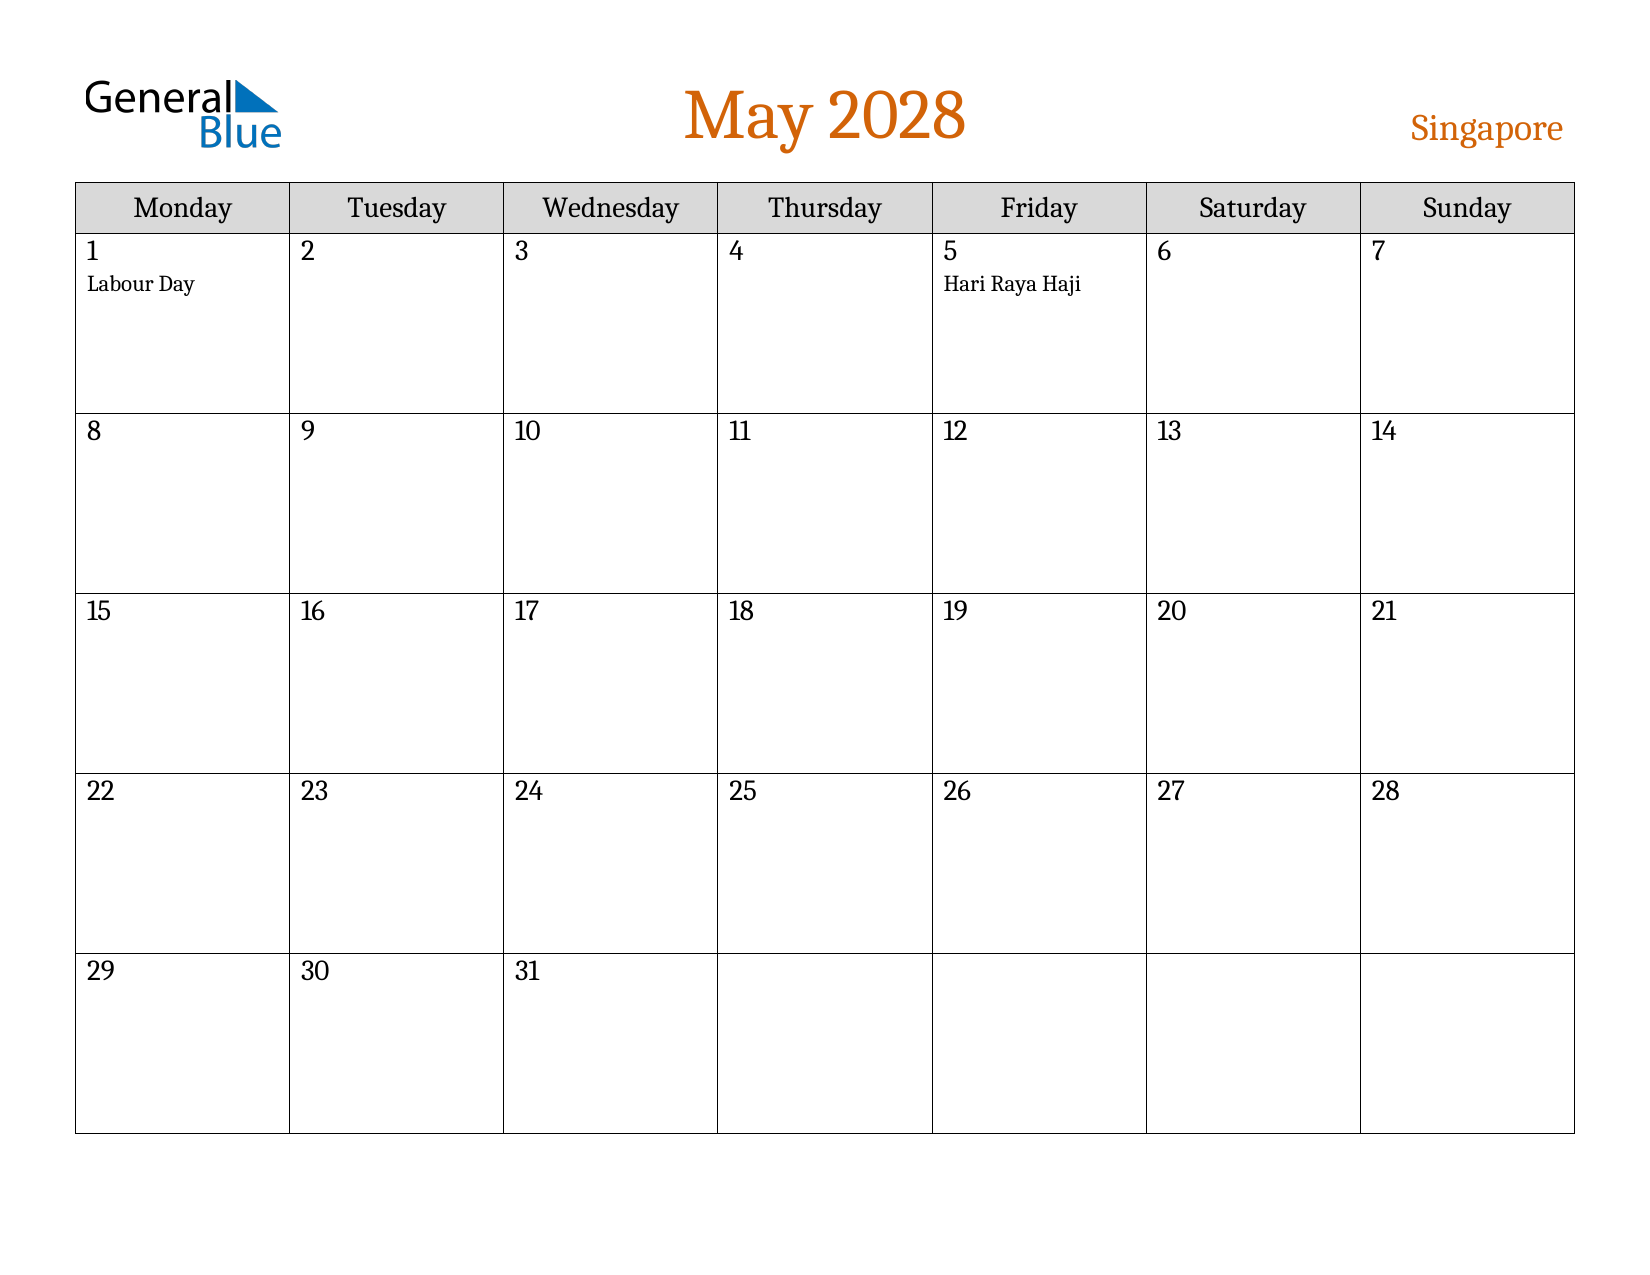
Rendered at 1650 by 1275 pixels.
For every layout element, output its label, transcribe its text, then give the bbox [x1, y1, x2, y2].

table_cell [1147, 990, 1360, 1133]
table_cell 22 [76, 774, 289, 810]
table_cell [1147, 630, 1360, 773]
table_cell [933, 450, 1146, 593]
table_cell 31 [504, 954, 717, 990]
table_cell 13 [1147, 414, 1360, 450]
table_cell 20 [1147, 594, 1360, 630]
table_cell 8 [76, 414, 289, 450]
table_cell [718, 270, 932, 413]
table_header [76, 75, 503, 182]
table_cell [933, 630, 1146, 773]
table_cell [1361, 954, 1574, 990]
table_cell 4 [718, 234, 932, 270]
table_cell [1147, 270, 1360, 413]
table_cell [718, 810, 932, 953]
table_header May 2028 [504, 75, 1146, 182]
table_cell 18 [718, 594, 932, 630]
table_cell Hari Raya Haji [933, 270, 1146, 413]
table_cell 21 [1361, 594, 1574, 630]
table_cell 11 [718, 414, 932, 450]
table_cell Sunday [1361, 183, 1574, 233]
table_cell [933, 810, 1146, 953]
table_cell [504, 990, 717, 1133]
table_cell 25 [718, 774, 932, 810]
table_cell 15 [76, 594, 289, 630]
table_cell Thursday [718, 183, 932, 233]
table_cell Friday [933, 183, 1146, 233]
table_cell [504, 270, 717, 413]
table_cell [1361, 990, 1574, 1133]
table_cell 14 [1361, 414, 1574, 450]
table_cell 26 [933, 774, 1146, 810]
table_cell 10 [504, 414, 717, 450]
table_cell [1147, 450, 1360, 593]
table_cell [76, 810, 289, 953]
table_cell 12 [933, 414, 1146, 450]
table_cell 24 [504, 774, 717, 810]
table_cell 3 [504, 234, 717, 270]
table_cell [718, 954, 932, 990]
table_cell [933, 954, 1146, 990]
table_cell [1361, 450, 1574, 593]
table_cell Wednesday [504, 183, 717, 233]
table_cell [1361, 630, 1574, 773]
table_cell 30 [290, 954, 503, 990]
table_cell [1361, 270, 1574, 413]
table_cell 5 [933, 234, 1146, 270]
table_cell 17 [504, 594, 717, 630]
table_cell 28 [1361, 774, 1574, 810]
table_cell 6 [1147, 234, 1360, 270]
table_cell 27 [1147, 774, 1360, 810]
table_cell 16 [290, 594, 503, 630]
table_cell 23 [290, 774, 503, 810]
table_cell [76, 630, 289, 773]
table_header Singapore [1146, 75, 1574, 182]
table_cell Tuesday [290, 183, 503, 233]
table_cell 29 [76, 954, 289, 990]
table_cell 7 [1361, 234, 1574, 270]
table_cell 19 [933, 594, 1146, 630]
table_cell [290, 990, 503, 1133]
table_cell [1147, 954, 1360, 990]
table_cell Labour Day [76, 270, 289, 413]
table_cell [933, 990, 1146, 1133]
table_cell [1147, 810, 1360, 953]
table_cell 9 [290, 414, 503, 450]
table_cell 2 [290, 234, 503, 270]
table_cell [718, 990, 932, 1133]
table_cell [718, 450, 932, 593]
table_cell [76, 990, 289, 1133]
table_cell [290, 270, 503, 413]
table_cell [504, 810, 717, 953]
table_cell [504, 450, 717, 593]
table_cell Saturday [1147, 183, 1360, 233]
picture [86, 80, 281, 148]
table_cell [290, 450, 503, 593]
table_cell [290, 810, 503, 953]
table_cell Monday [76, 183, 289, 233]
table_cell [290, 630, 503, 773]
table_cell [718, 630, 932, 773]
table_cell [76, 450, 289, 593]
table_cell 1 [76, 234, 289, 270]
table_cell [1361, 810, 1574, 953]
table_cell [504, 630, 717, 773]
